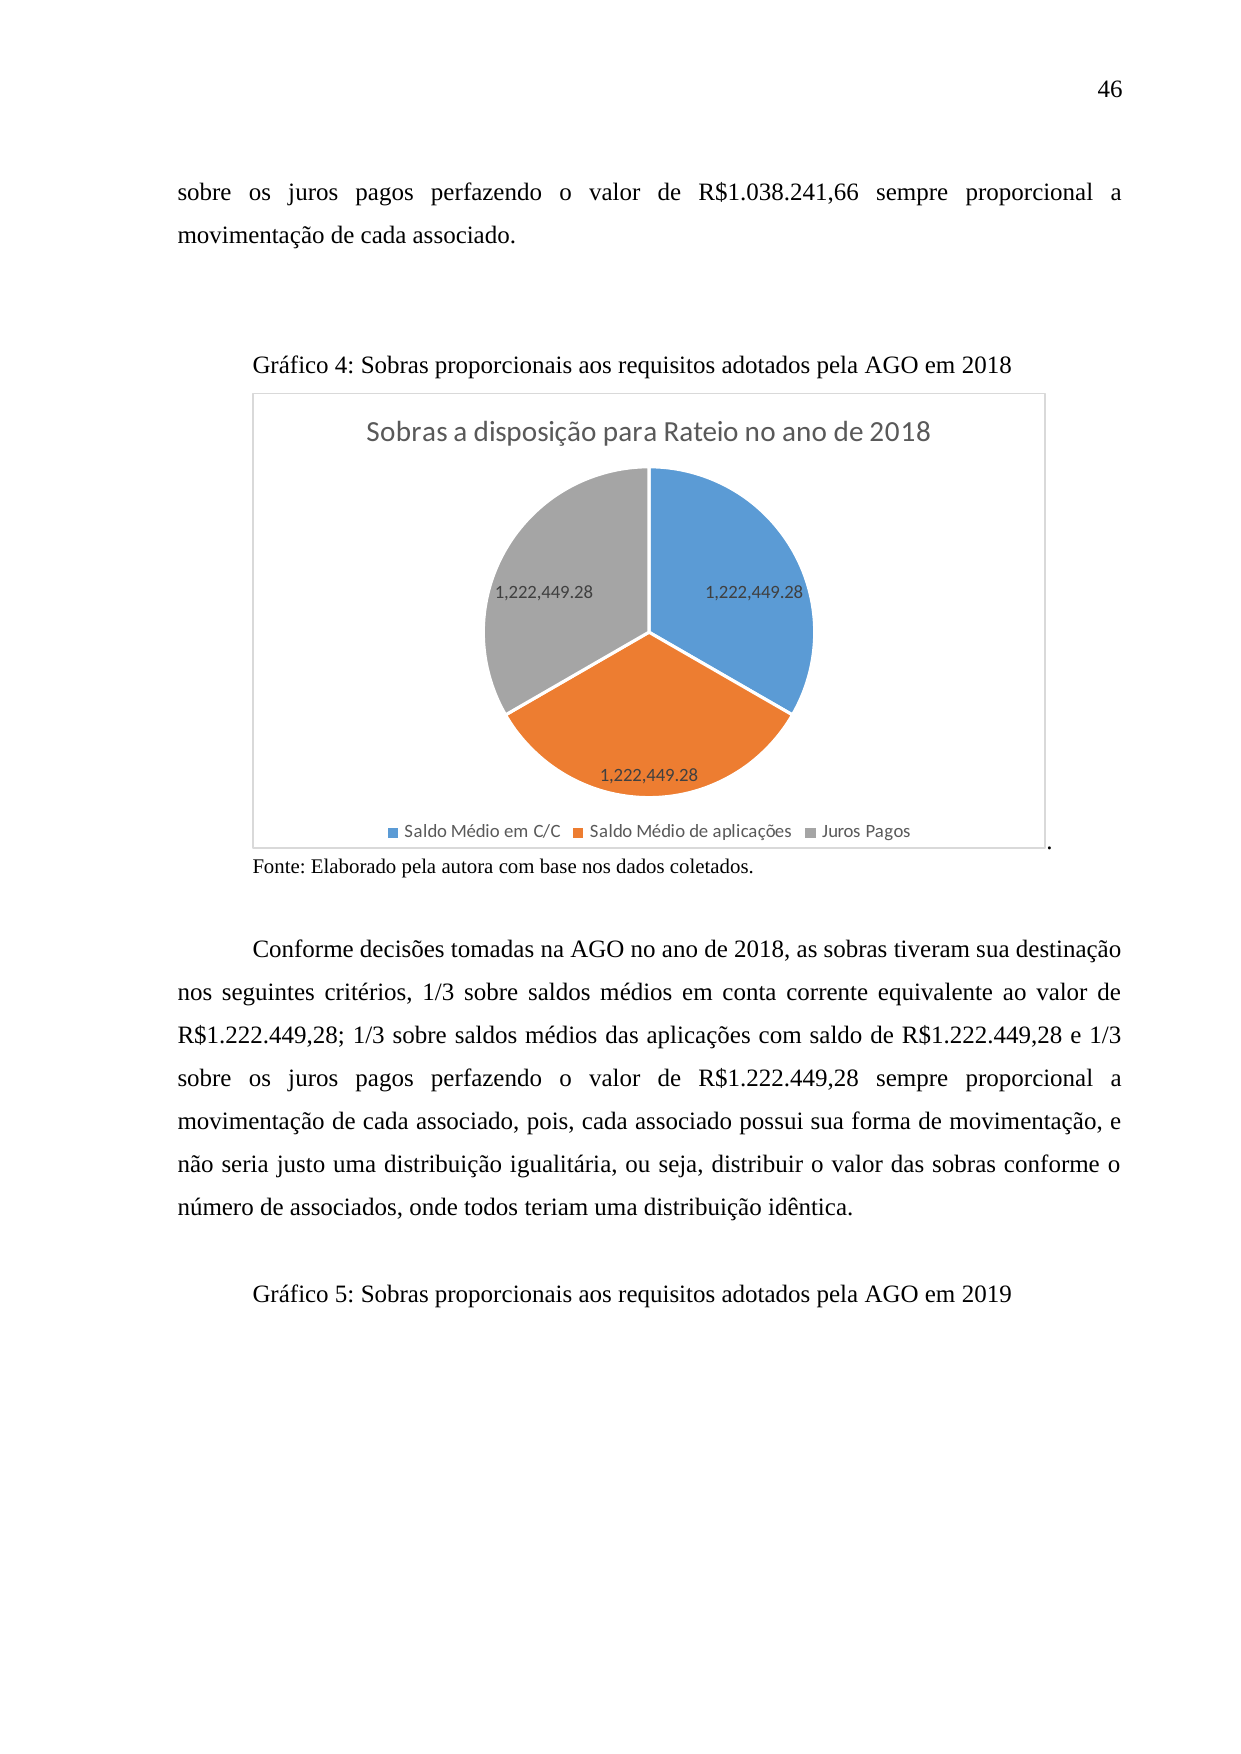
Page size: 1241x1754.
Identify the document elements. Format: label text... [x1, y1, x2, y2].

list Gráfico 5: Sobras proporcionais aos requisitos adotados pela AGO em 2019 [177, 1279, 1122, 1307]
list Fonte: Elaborado pela autora com base nos dados coletados. [177, 854, 1122, 878]
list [177, 177, 1122, 249]
list Gráfico 4: Sobras proporcionais aos requisitos adotados pela AGO em 2018 [177, 350, 1122, 378]
list Conforme decisões tomadas na AGO no ano de 2018, as sobras tiveram sua destinação nos seguintes critérios, 1/3 sobre saldos médios em conta corrente equivalente ao valor de R$1.222.449,28; 1/3 sobre saldos médios das aplicações com saldo de R$1.222.449,28 e 1/3 sobre os juros pagos perfazendo o valor de R$1.222.449,28 sempre proporcional a movimentação de cada associado, pois, cada associado possui sua forma de movimentação, e não seria justo uma distribuição igualitária, ou seja, distribuir o valor das sobras conforme o número de associados, onde todos teriam uma distribuição idêntica. [177, 934, 1122, 1221]
list . [177, 393, 1122, 854]
